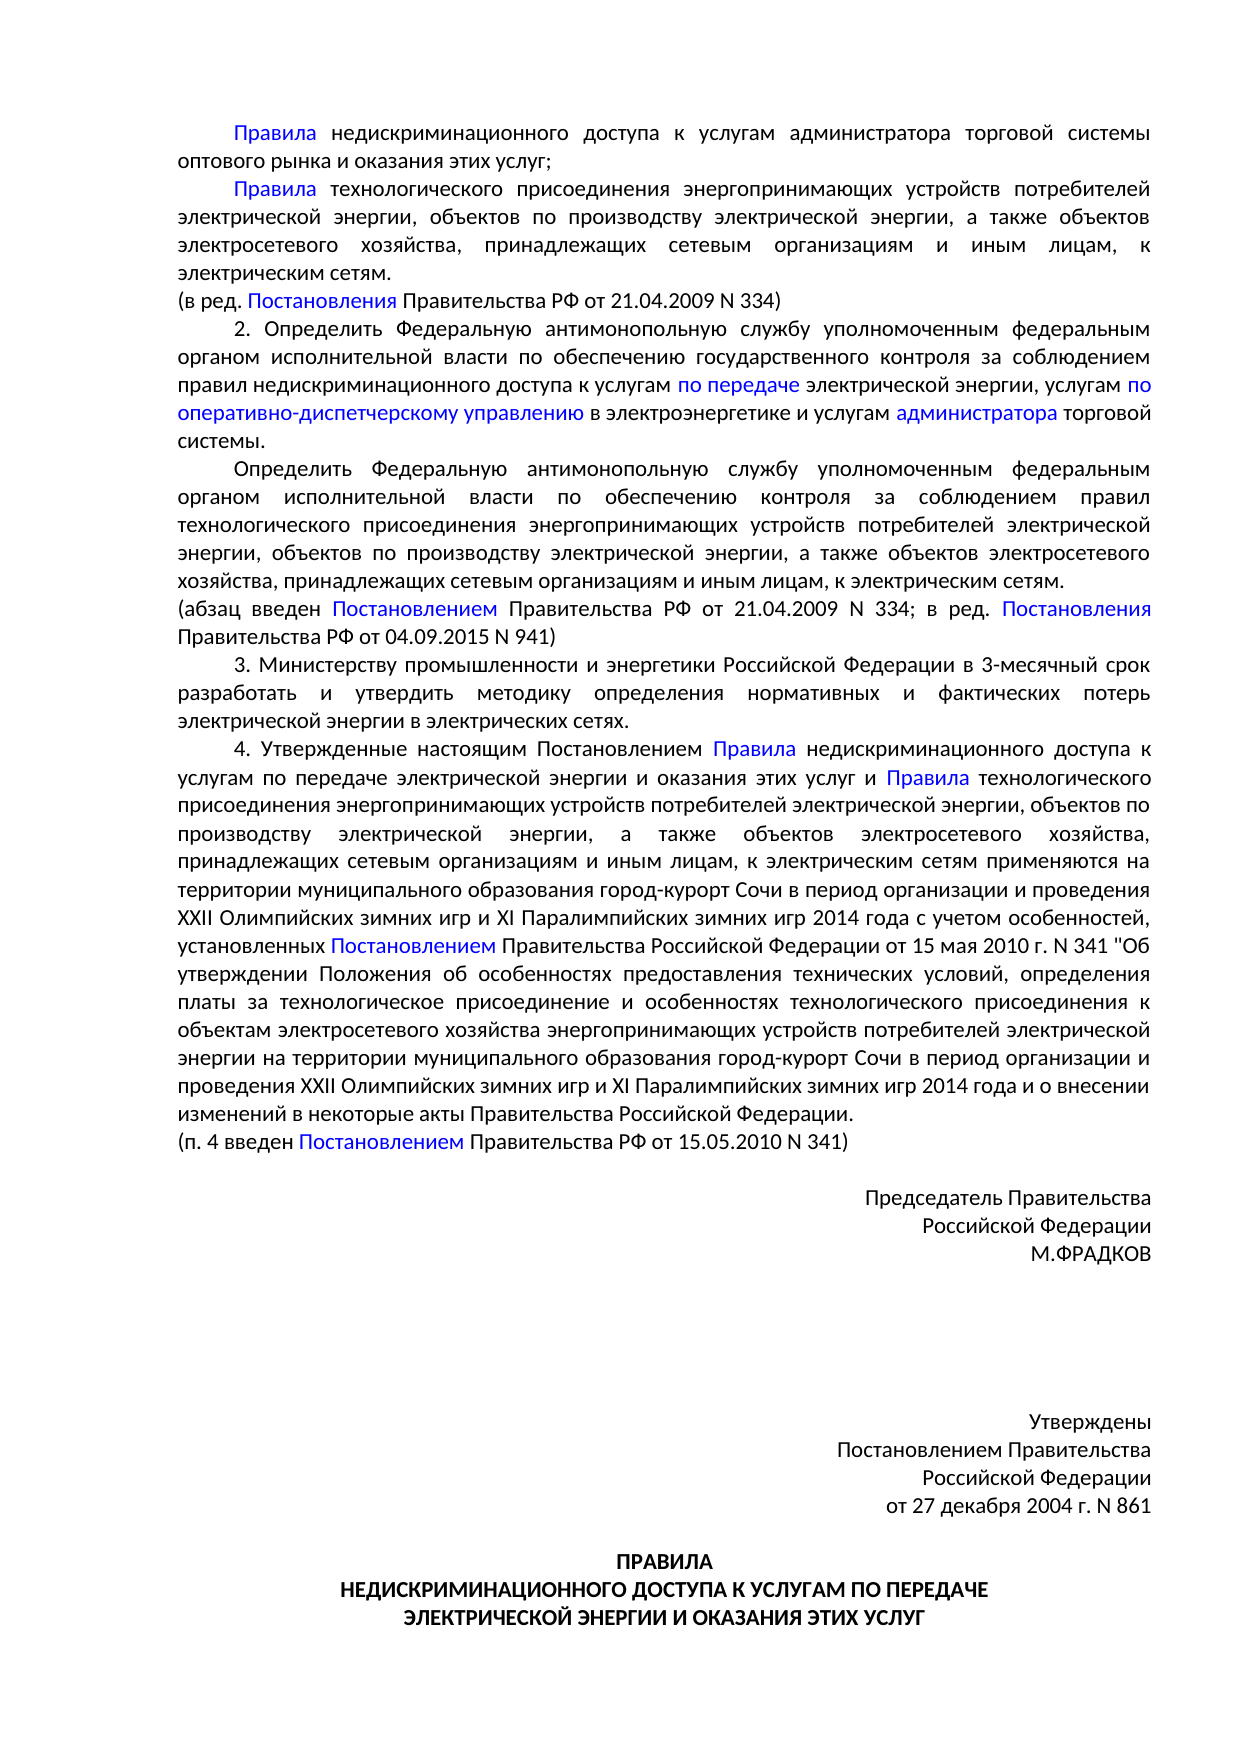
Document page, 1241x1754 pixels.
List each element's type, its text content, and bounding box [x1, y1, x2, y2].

text 3. Министерству промышленности и энергетики Российской Федерации в 3-месячный срок разработать и утвердить методику определения нормативных и фактических потерь электрической энергии в электрических сетях. [177, 651, 1152, 734]
text Утверждены [177, 1407, 1152, 1435]
text Российской Федерации [177, 1463, 1152, 1491]
text 2. Определить Федеральную антимонопольную службу уполномоченным федеральным органом исполнительной власти по обеспечению государственного контроля за соблюдением правил недискриминационного доступа к услугам по передаче электрической энергии, услугам по оперативно-диспетчерскому управлению в электроэнергетике и услугам администратора торговой системы. [177, 314, 1152, 454]
title ЭЛЕКТРИЧЕСКОЙ ЭНЕРГИИ И ОКАЗАНИЯ ЭТИХ УСЛУГ [177, 1603, 1152, 1631]
text (в ред. Постановления Правительства РФ от 21.04.2009 N 334) [177, 286, 1152, 314]
text Определить Федеральную антимонопольную службу уполномоченным федеральным органом исполнительной власти по обеспечению контроля за соблюдением правил технологического присоединения энергопринимающих устройств потребителей электрической энергии, объектов по производству электрической энергии, а также объектов электросетевого хозяйства, принадлежащих сетевым организациям и иным лицам, к электрическим сетям. [177, 454, 1152, 594]
text от 27 декабря 2004 г. N 861 [177, 1491, 1152, 1519]
text 4. Утвержденные настоящим Постановлением Правила недискриминационного доступа к услугам по передаче электрической энергии и оказания этих услуг и Правила технологического присоединения энергопринимающих устройств потребителей электрической энергии, объектов по производству электрической энергии, а также объектов электросетевого хозяйства, принадлежащих сетевым организациям и иным лицам, к электрическим сетям применяются на территории муниципального образования город-курорт Сочи в период организации и проведения XXII Олимпийских зимних игр и XI Паралимпийских зимних игр 2014 года с учетом особенностей, установленных Постановлением Правительства Российской Федерации от 15 мая 2010 г. N 341 "Об утверждении Положения об особенностях предоставления технических условий, определения платы за технологическое присоединение и особенностях технологического присоединения к объектам электросетевого хозяйства энергопринимающих устройств потребителей электрической энергии на территории муниципального образования город-курорт Сочи в период организации и проведения XXII Олимпийских зимних игр и XI Паралимпийских зимних игр 2014 года и о внесении изменений в некоторые акты Правительства Российской Федерации. [177, 734, 1152, 1127]
text (п. 4 введен Постановлением Правительства РФ от 15.05.2010 N 341) [177, 1127, 1152, 1155]
text (абзац введен Постановлением Правительства РФ от 21.04.2009 N 334; в ред. Постановления Правительства РФ от 04.09.2015 N 941) [177, 594, 1152, 651]
text Российской Федерации [177, 1211, 1152, 1239]
text Правила технологического присоединения энергопринимающих устройств потребителей электрической энергии, объектов по производству электрической энергии, а также объектов электросетевого хозяйства, принадлежащих сетевым организациям и иным лицам, к электрическим сетям. [177, 174, 1152, 286]
title НЕДИСКРИМИНАЦИОННОГО ДОСТУПА К УСЛУГАМ ПО ПЕРЕДАЧЕ [177, 1575, 1152, 1603]
title ПРАВИЛА [177, 1547, 1152, 1575]
text Постановлением Правительства [177, 1435, 1152, 1463]
text Председатель Правительства [177, 1183, 1152, 1211]
text Правила недискриминационного доступа к услугам администратора торговой системы оптового рынка и оказания этих услуг; [177, 118, 1152, 174]
text М.ФРАДКОВ [177, 1239, 1152, 1267]
